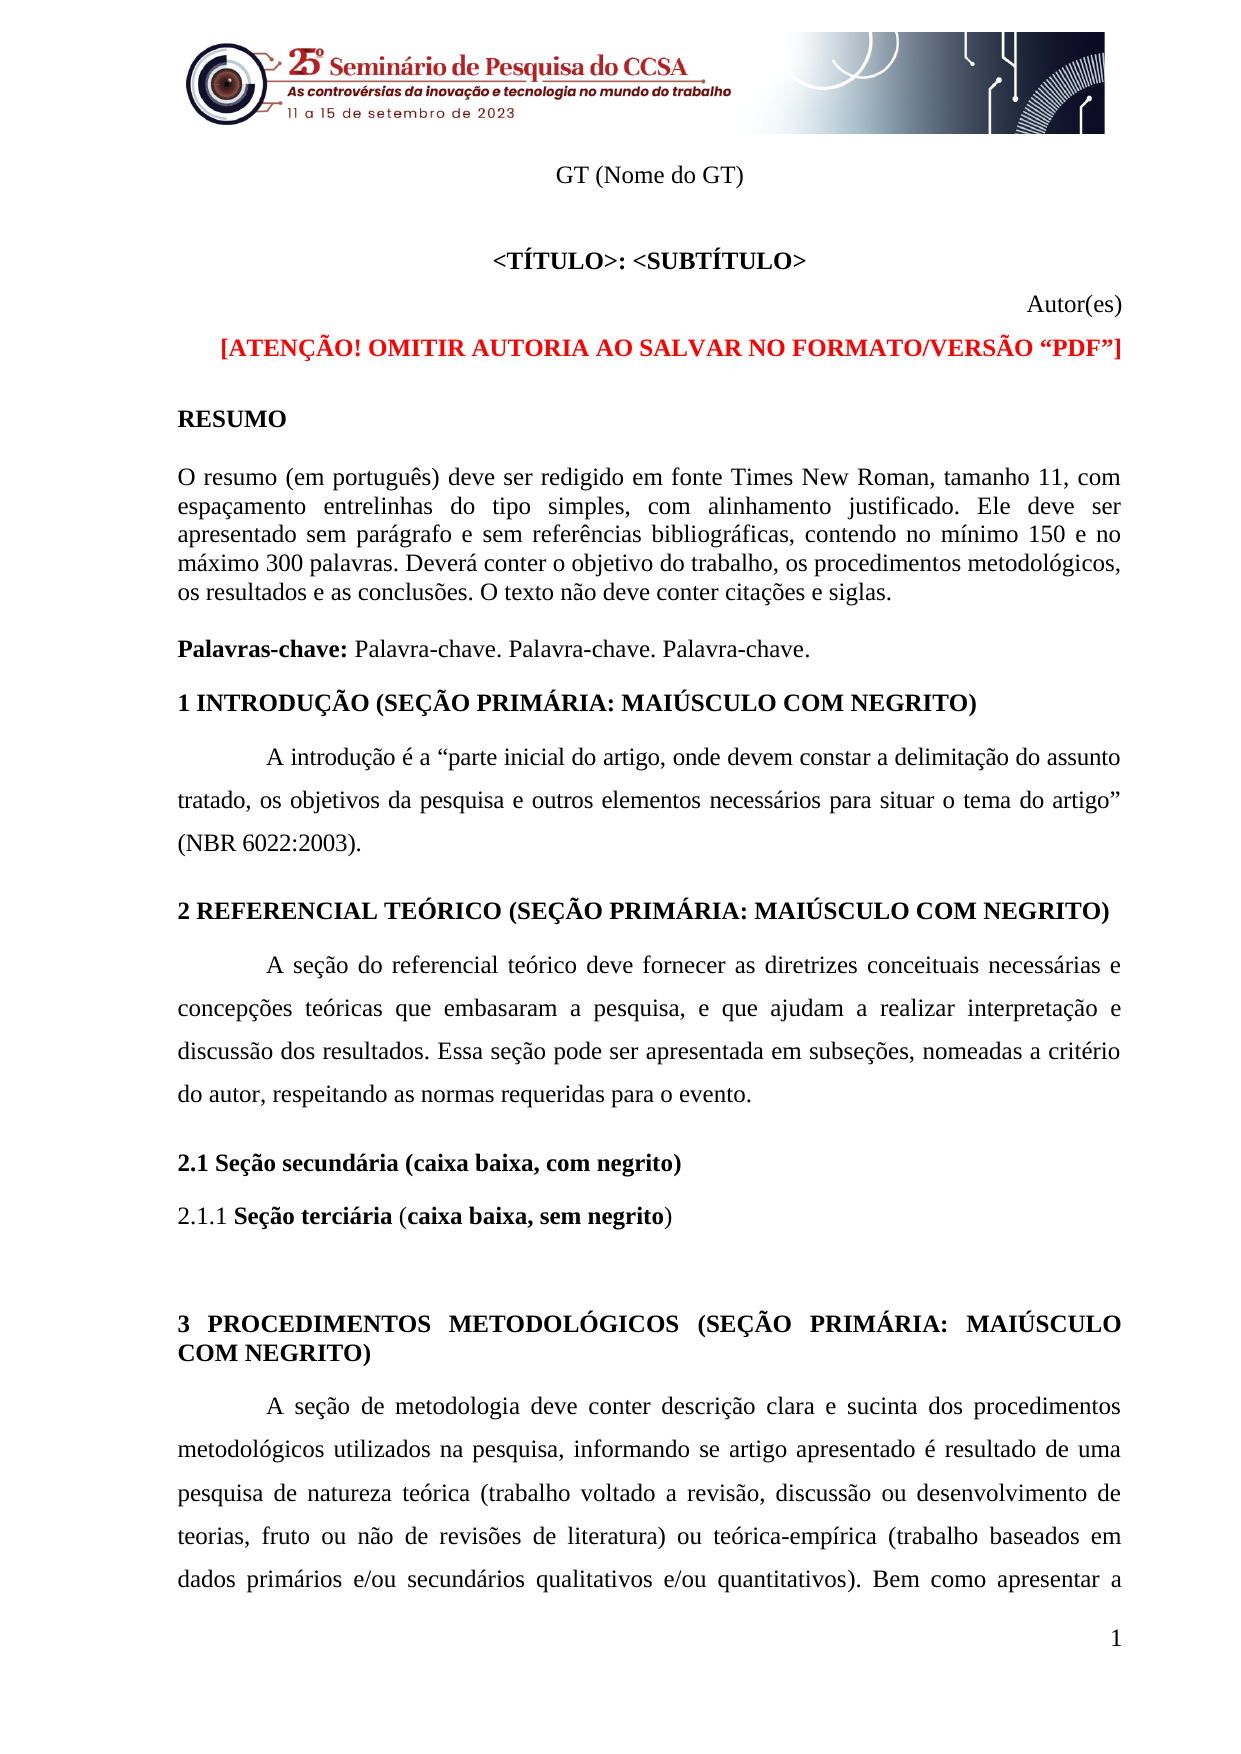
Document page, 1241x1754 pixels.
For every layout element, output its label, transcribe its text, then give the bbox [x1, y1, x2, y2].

subtitle 3 PROCEDIMENTOS METODOLÓGICOS (SEÇÃO PRIMÁRIA: MAIÚSCULO COM NEGRITO) [177, 1309, 1122, 1366]
text O resumo (em português) deve ser redigido em fonte Times New Roman, tamanho 11, com espaçamento entrelinhas do tipo simples, com alinhamento justificado. Ele deve ser apresentado sem parágrafo e sem referências bibliográficas, contendo no mínimo 150 e no máximo 300 palavras. Deverá conter o objetivo do trabalho, os procedimentos metodológicos, os resultados e as conclusões. O texto não deve conter citações e siglas. [177, 462, 1122, 606]
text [177, 1391, 1122, 1593]
subtitle 2.1 Seção secundária (caixa baixa, com negrito) [177, 1148, 1122, 1176]
subtitle 1 INTRODUÇÃO (SEÇÃO PRIMÁRIA: MAIÚSCULO COM NEGRITO) [177, 688, 1122, 717]
text Autor(es) [177, 289, 1122, 318]
text GT (Nome do GT) [177, 160, 1122, 189]
subtitle 2 REFERENCIAL TEÓRICO (SEÇÃO PRIMÁRIA: MAIÚSCULO COM NEGRITO) [177, 896, 1122, 925]
text Resumo [177, 404, 1122, 433]
text [ATENÇÃO! OMITIR AUTORIA AO SALVAR NO FORMATO/VERSÃO “PDF”] [177, 333, 1122, 361]
text A introdução é a “parte inicial do artigo, onde devem constar a delimitação do assunto tratado, os objetivos da pesquisa e outros elementos necessários para situar o tema do artigo” (NBR 6022:2003). [177, 742, 1122, 857]
text Palavras-chave: Palavra-chave. Palavra-chave. Palavra-chave. [177, 634, 1122, 663]
text A seção do referencial teórico deve fornecer as diretrizes conceituais necessárias e concepções teóricas que embasaram a pesquisa, e que ajudam a realizar interpretação e discussão dos resultados. Essa seção pode ser apresentada em subseções, nomeadas a critério do autor, respeitando as normas requeridas para o evento. [177, 950, 1122, 1108]
text <TÍTULO>: <SUBTÍTULO> [177, 246, 1122, 275]
subtitle 2.1.1 Seção terciária (caixa baixa, sem negrito) [177, 1201, 1122, 1230]
picture [173, 32, 1105, 133]
